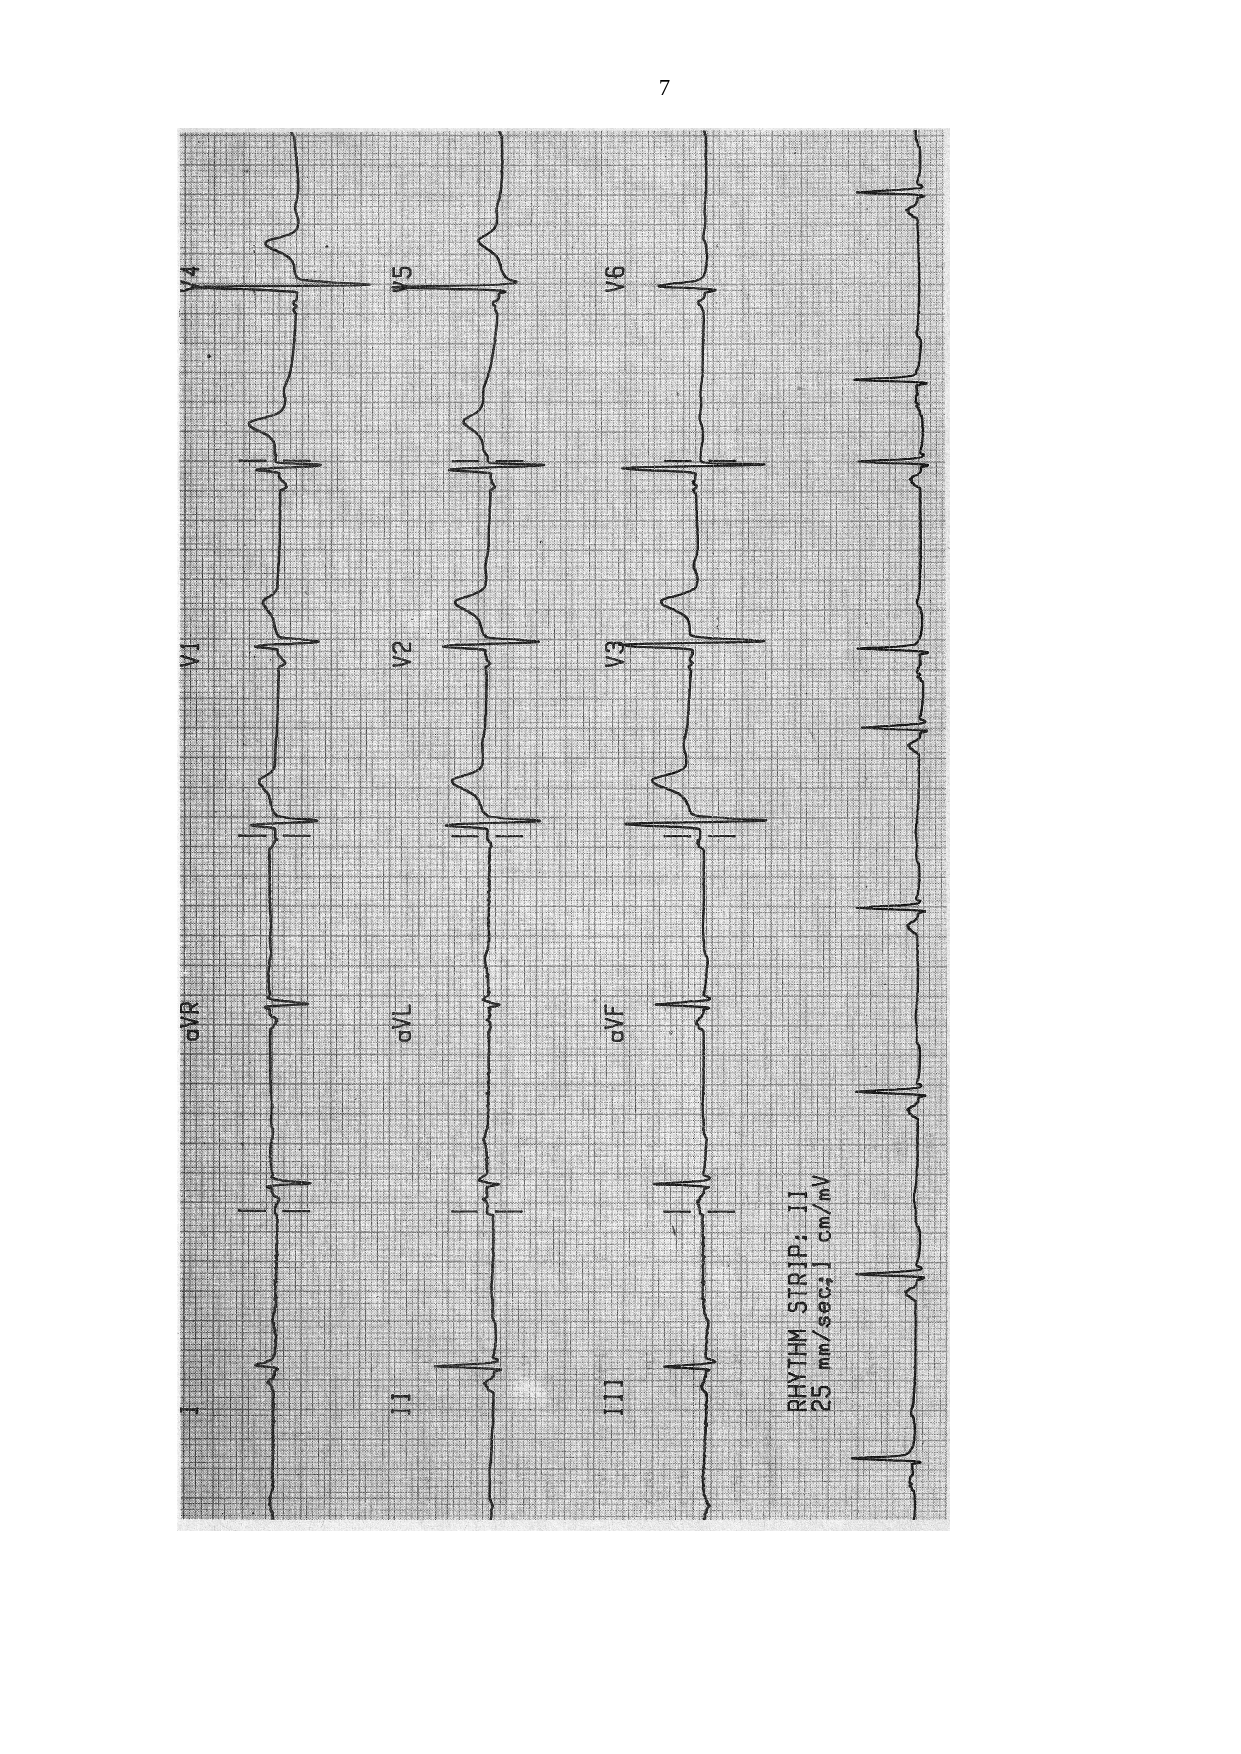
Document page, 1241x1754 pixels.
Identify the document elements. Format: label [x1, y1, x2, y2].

picture [177, 128, 950, 1531]
